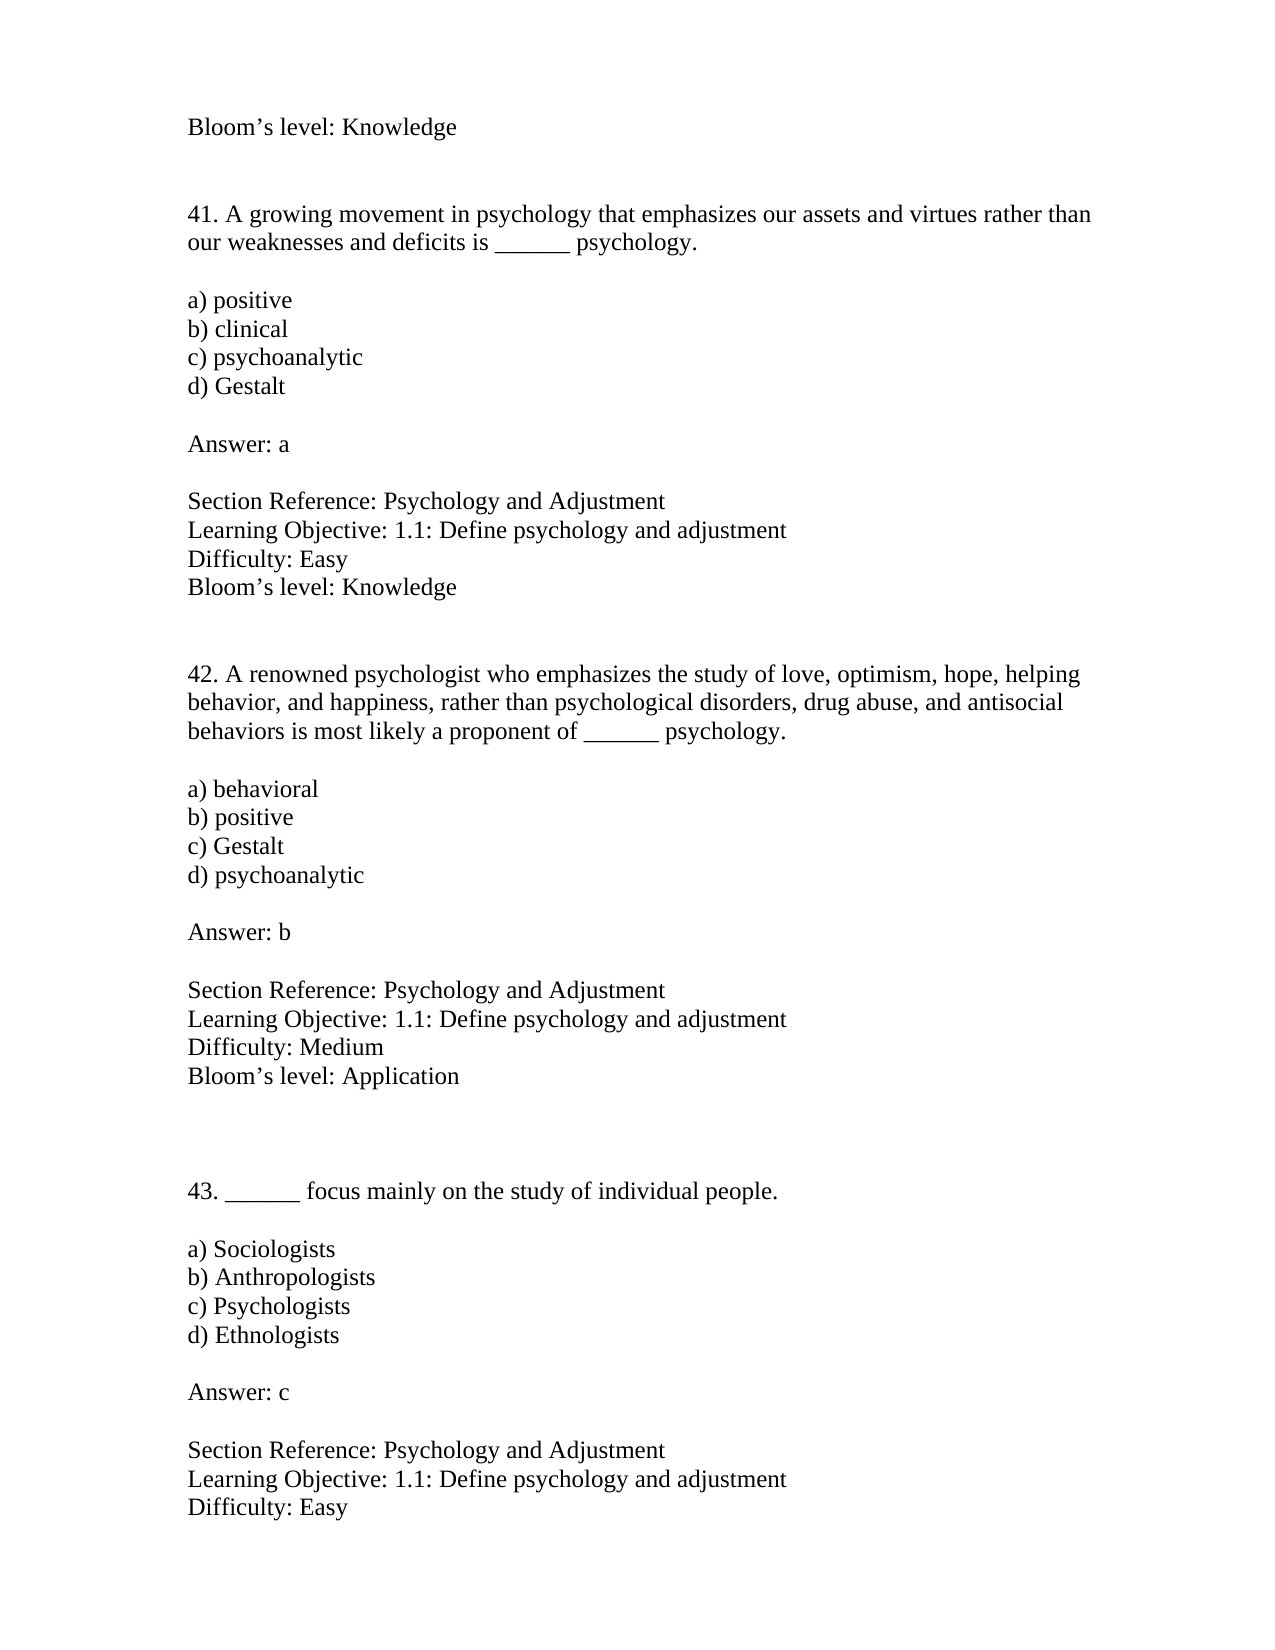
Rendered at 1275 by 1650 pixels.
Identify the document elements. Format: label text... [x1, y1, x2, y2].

text Answer: c [187, 1377, 1125, 1406]
text d) psychoanalytic [187, 860, 1125, 889]
text Answer: b [187, 917, 1125, 946]
text Section Reference: Psychology and Adjustment [187, 975, 1125, 1004]
text Difficulty: Easy [187, 1492, 1125, 1521]
text c) psychoanalytic [187, 342, 1125, 371]
text b) clinical [187, 314, 1125, 342]
text a) behavioral [187, 774, 1125, 802]
text Learning Objective: 1.1: Define psychology and adjustment [187, 515, 1125, 544]
text Bloom’s level: Application [187, 1061, 1125, 1090]
text Bloom’s level: Knowledge [187, 572, 1125, 601]
text d) Gestalt [187, 371, 1125, 400]
text 42. A renowned psychologist who emphasizes the study of love, optimism, hope, helping behavior, and happiness, rather than psychological disorders, drug abuse, and antisocial behaviors is most likely a proponent of ______ psychology. [187, 659, 1125, 745]
text Section Reference: Psychology and Adjustment [187, 486, 1125, 515]
text b) Anthropologists [187, 1262, 1125, 1291]
text 43. ______ focus mainly on the study of individual people. [187, 1176, 1125, 1205]
text a) positive [187, 285, 1125, 314]
text a) Sociologists [187, 1234, 1125, 1262]
text Bloom’s level: Knowledge [187, 112, 1125, 141]
text Learning Objective: 1.1: Define psychology and adjustment [187, 1004, 1125, 1032]
text Section Reference: Psychology and Adjustment [187, 1435, 1125, 1464]
text Learning Objective: 1.1: Define psychology and adjustment [187, 1464, 1125, 1492]
text c) Psychologists [187, 1291, 1125, 1320]
text c) Gestalt [187, 831, 1125, 860]
text d) Ethnologists [187, 1320, 1125, 1349]
text Difficulty: Medium [187, 1032, 1125, 1061]
text Difficulty: Easy [187, 544, 1125, 572]
text Answer: a [187, 429, 1125, 457]
text b) positive [187, 802, 1125, 831]
text 41. A growing movement in psychology that emphasizes our assets and virtues rather than our weaknesses and deficits is ______ psychology. [187, 199, 1125, 256]
